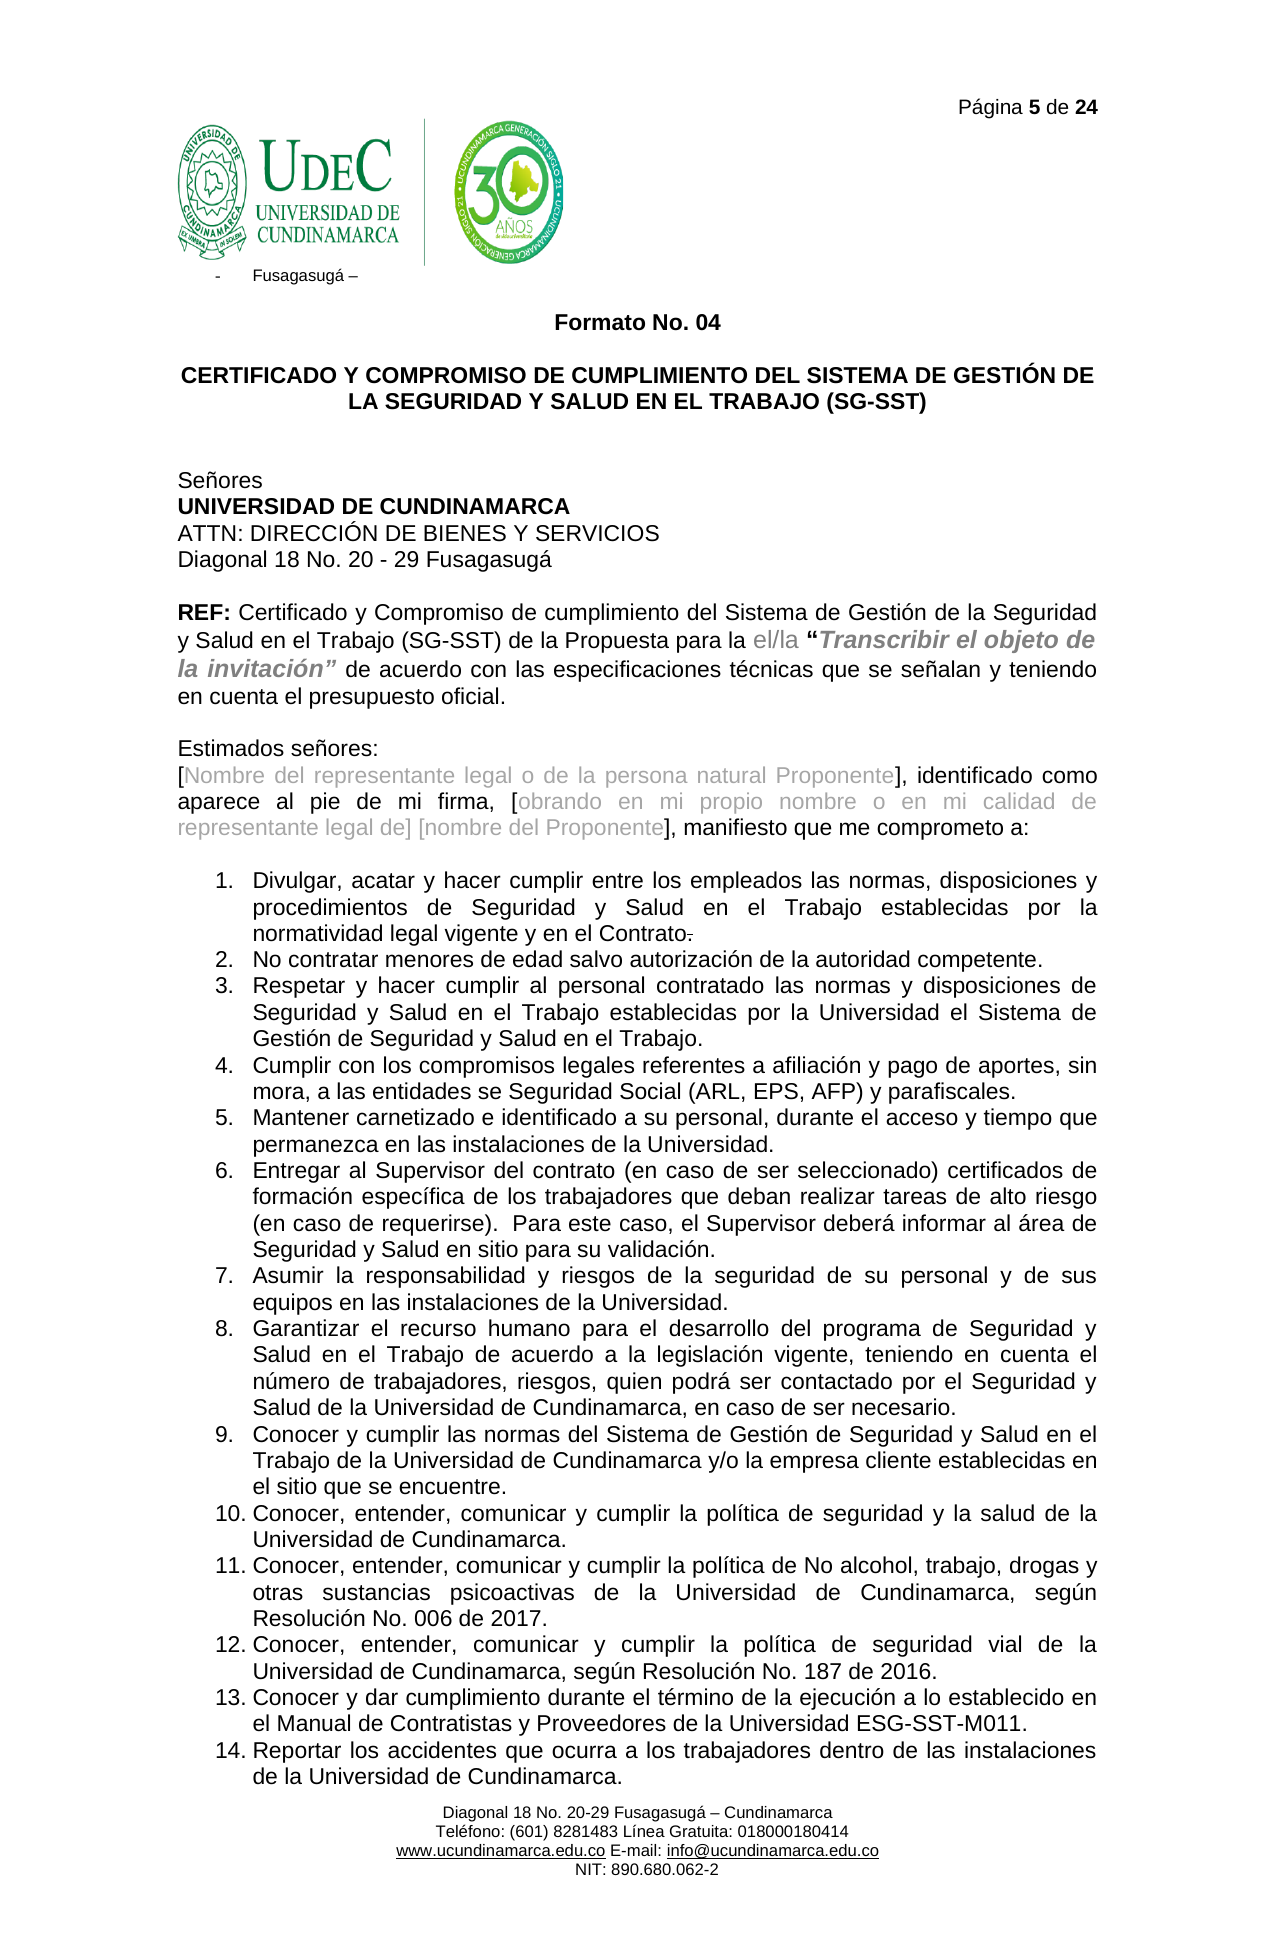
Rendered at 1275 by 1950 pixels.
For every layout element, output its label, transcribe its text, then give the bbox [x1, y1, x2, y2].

text UNIVERSIDAD DE CUNDINAMARCA [177, 493, 1098, 520]
list Conocer y cumplir las normas del Sistema de Gestión de Seguridad y Salud en el Trabajo de la Universidad de Cundinamarca y/o la empresa cliente establecidas en el sitio que se encuentre. [215, 1421, 1098, 1499]
list Conocer y dar cumplimiento durante el término de la ejecución a lo establecido en el Manual de Contratistas y Proveedores de la Universidad ESG-SST-M011. [215, 1684, 1098, 1737]
list Reportar los accidentes que ocurra a los trabajadores dentro de las instalaciones de la Universidad de Cundinamarca. [215, 1737, 1098, 1789]
text CERTIFICADO Y COMPROMISO DE CUMPLIMIENTO DEL SISTEMA DE GESTIÓN DE LA SEGURIDAD Y SALUD EN EL TRABAJO (SG-SST) [177, 362, 1098, 414]
list Conocer, entender, comunicar y cumplir la política de seguridad y la salud de la Universidad de Cundinamarca. [215, 1499, 1098, 1552]
text ATTN: DIRECCIÓN DE BIENES Y SERVICIOS [177, 520, 1098, 546]
list Cumplir con los compromisos legales referentes a afiliación y pago de aportes, sin mora, a las entidades se Seguridad Social (ARL, EPS, AFP) y parafiscales. [215, 1052, 1098, 1104]
text REF: Certificado y Compromiso de cumplimiento del Sistema de Gestión de la Seguridad y Salud en el Trabajo (SG-SST) de la Propuesta para la el/la “Transcribir el objeto de la invitación” de acuerdo con las especificaciones técnicas que se señalan y teniendo en cuenta el presupuesto oficial. [177, 599, 1098, 709]
list Conocer, entender, comunicar y cumplir la política de No alcohol, trabajo, drogas y otras sustancias psicoactivas de la Universidad de Cundinamarca, según Resolución No. 006 de 2017. [215, 1552, 1098, 1631]
text [Nombre del representante legal o de la persona natural Proponente], identificado como aparece al pie de mi firma, [obrando en mi propio nombre o en mi calidad de representante legal de] [nombre del Proponente], manifiesto que me comprometo a: [177, 762, 1098, 841]
list Divulgar, acatar y hacer cumplir entre los empleados las normas, disposiciones y procedimientos de Seguridad y Salud en el Trabajo establecidas por la normatividad legal vigente y en el Contrato. [215, 867, 1098, 946]
text Diagonal 18 No. 20 - 29 Fusagasugá [177, 546, 1098, 572]
text Estimados señores: [177, 735, 1098, 762]
list Mantener carnetizado e identificado a su personal, durante el acceso y tiempo que permanezca en las instalaciones de la Universidad. [215, 1104, 1098, 1157]
list Garantizar el recurso humano para el desarrollo del programa de Seguridad y Salud en el Trabajo de acuerdo a la legislación vigente, teniendo en cuenta el número de trabajadores, riesgos, quien podrá ser contactado por el Seguridad y Salud de la Universidad de Cundinamarca, en caso de ser necesario. [215, 1315, 1098, 1421]
list No contratar menores de edad salvo autorización de la autoridad competente. [215, 946, 1098, 972]
list Entregar al Supervisor del contrato (en caso de ser seleccionado) certificados de formación específica de los trabajadores que deban realizar tareas de alto riesgo (en caso de requerirse). Para este caso, el Supervisor deberá informar al área de Seguridad y Salud en sitio para su validación. [215, 1157, 1098, 1262]
picture [177, 118, 564, 266]
text Formato No. 04 [177, 309, 1098, 335]
list Respetar y hacer cumplir al personal contratado las normas y disposiciones de Seguridad y Salud en el Trabajo establecidas por la Universidad el Sistema de Gestión de Seguridad y Salud en el Trabajo. [215, 972, 1098, 1052]
list Conocer, entender, comunicar y cumplir la política de seguridad vial de la Universidad de Cundinamarca, según Resolución No. 187 de 2016. [215, 1631, 1098, 1684]
text Señores [177, 467, 1098, 493]
list Asumir la responsabilidad y riesgos de la seguridad de su personal y de sus equipos en las instalaciones de la Universidad. [215, 1262, 1098, 1315]
